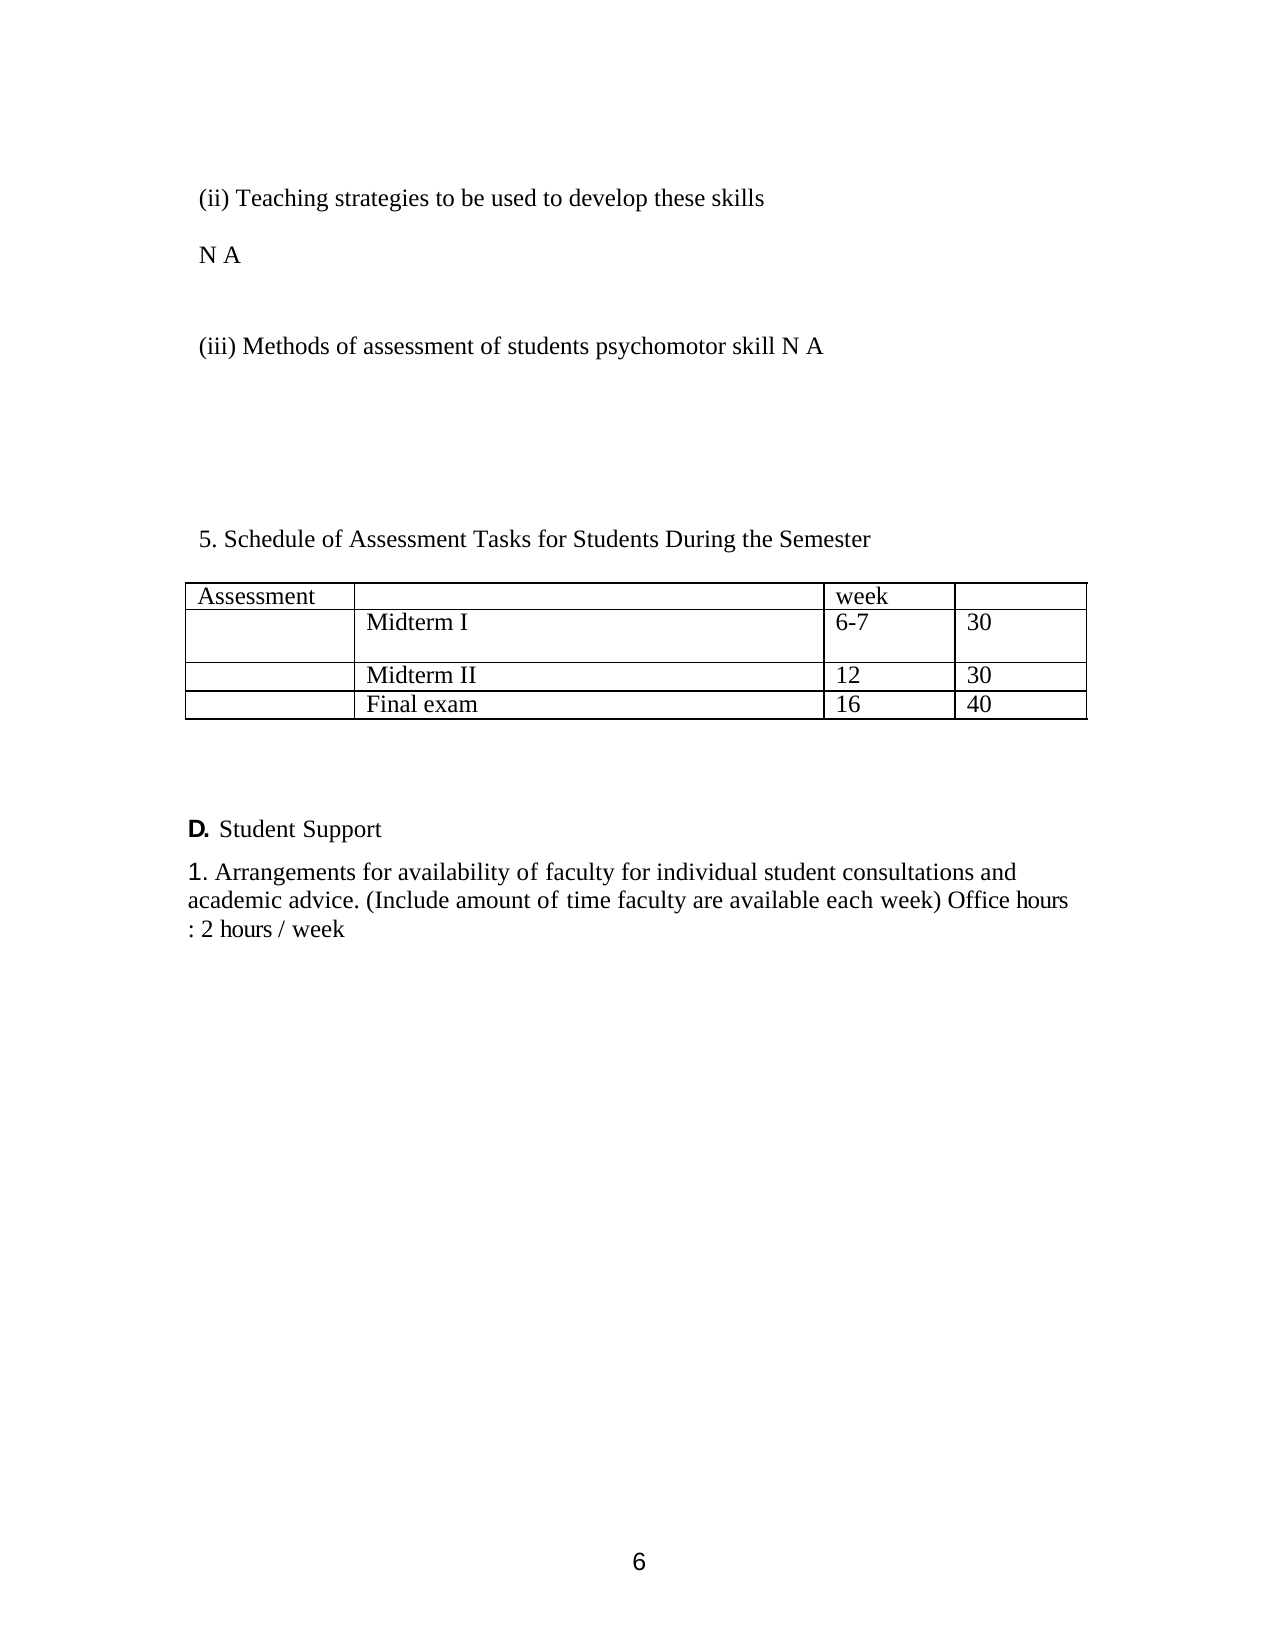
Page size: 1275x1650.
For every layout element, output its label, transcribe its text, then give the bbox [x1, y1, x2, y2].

table_cell [186, 610, 354, 662]
table_header Assessment [186, 584, 354, 609]
table_header week [825, 584, 954, 609]
subtitle Student Support [188, 814, 1102, 843]
table_header (ii) Teaching strategies to be used to develop these skills N A [178, 186, 858, 299]
table_cell (iii) Methods of assessment of students psychomotor skill N A [178, 299, 858, 401]
table_cell Final exam [355, 692, 823, 718]
table_cell 30 [956, 610, 1086, 662]
table_cell 40 [956, 692, 1086, 718]
table_header [956, 584, 1086, 609]
table_cell 30 [956, 663, 1086, 690]
table_cell Midterm I [355, 610, 823, 662]
table_header [355, 584, 823, 609]
table_cell Midterm II [355, 663, 823, 690]
table_cell 16 [825, 692, 954, 718]
list Arrangements for availability of faculty for individual student consultations and academic advice. (Include amount of time faculty are available each week) Office hours : 2 hours / week [188, 857, 1075, 943]
table_cell [186, 692, 354, 718]
table_cell [186, 663, 354, 690]
text 5. Schedule of Assessment Tasks for Students During the Semester [199, 524, 1102, 553]
table_cell 12 [825, 663, 954, 690]
table_cell 6-7 [825, 610, 954, 662]
